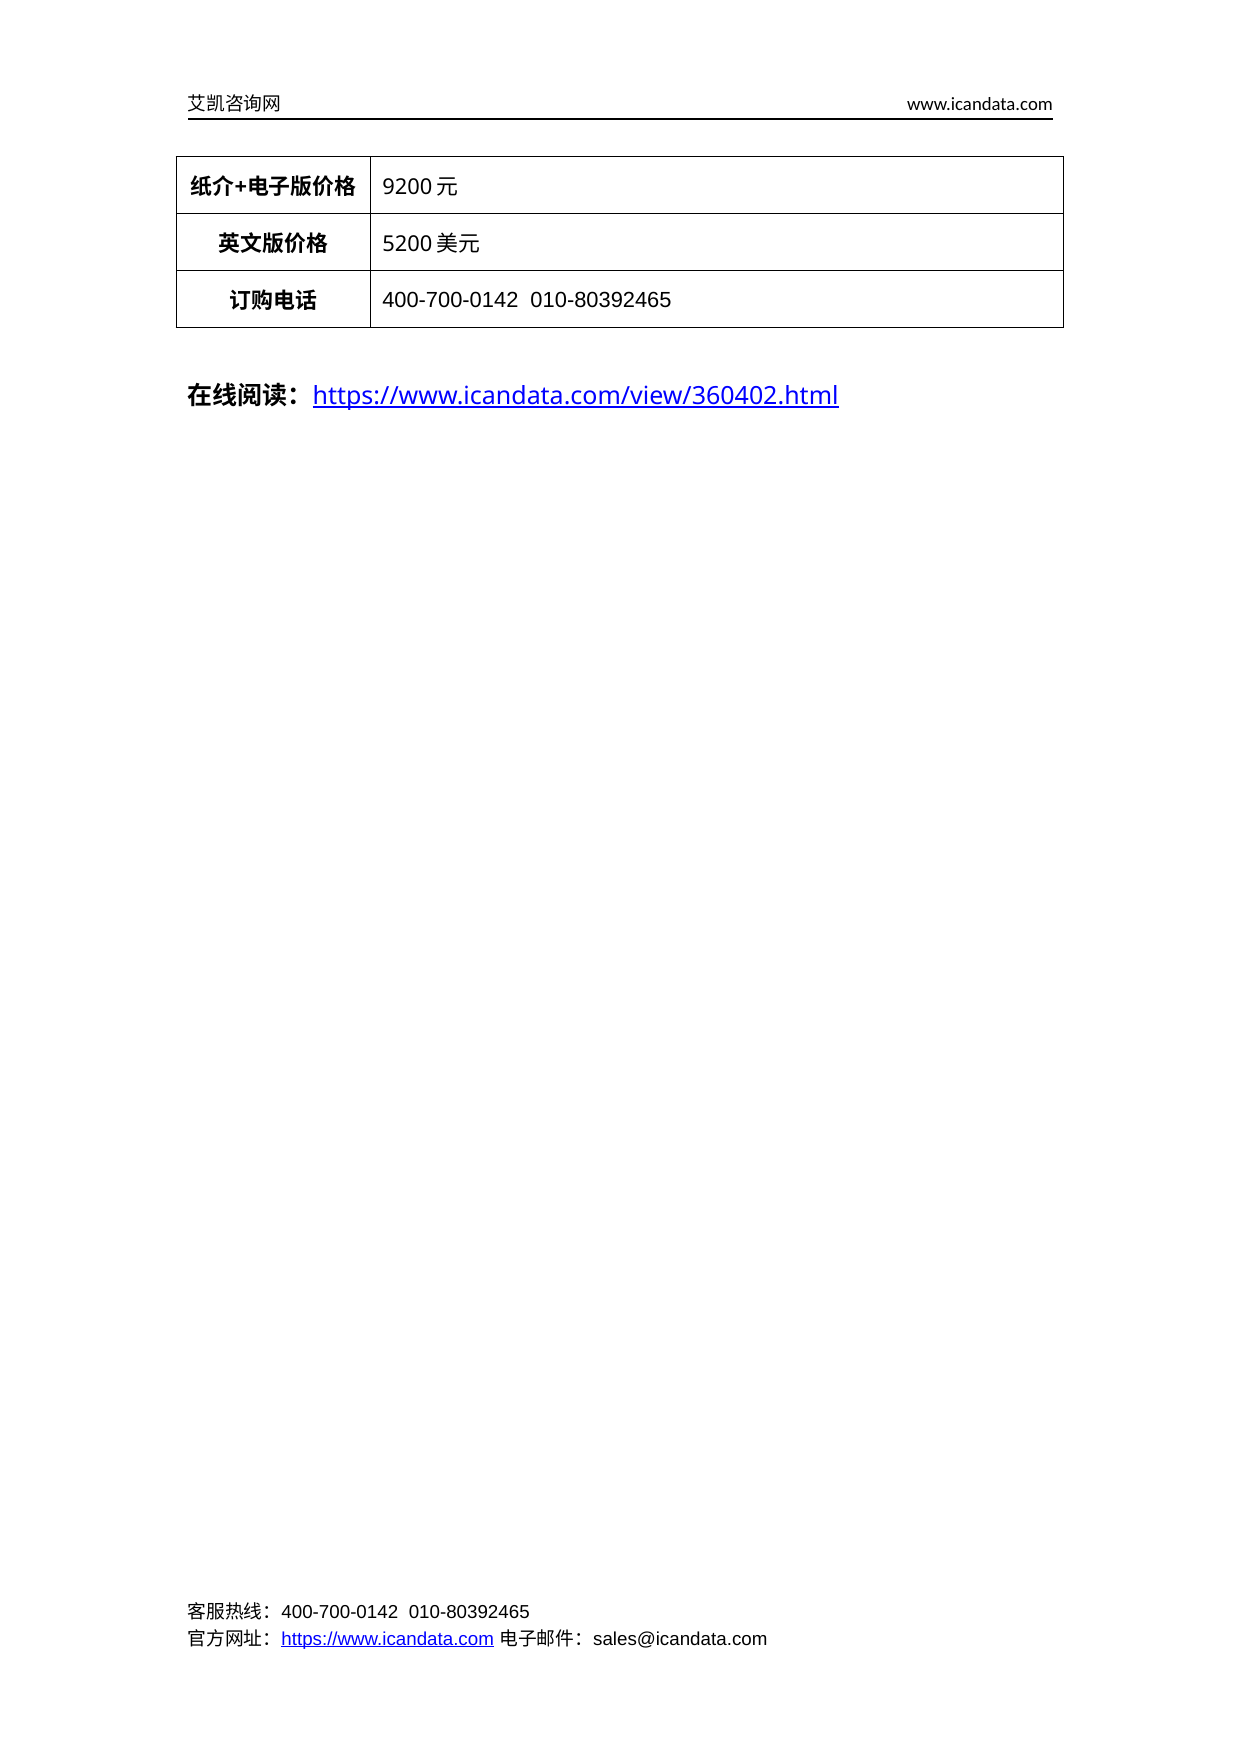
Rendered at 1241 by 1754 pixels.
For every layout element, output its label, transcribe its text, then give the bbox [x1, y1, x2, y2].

table_cell 5200美元 [371, 214, 1063, 270]
table_cell 9200元 [371, 157, 1063, 213]
text 在线阅读：https://www.icandata.com/view/360402.html [187, 361, 1053, 426]
table_cell 订购电话 [177, 271, 370, 327]
table_cell 英文版价格 [177, 214, 370, 270]
table_cell 纸介+电子版价格 [177, 157, 370, 213]
table_cell 400-700-0142 010-80392465 [371, 271, 1063, 327]
